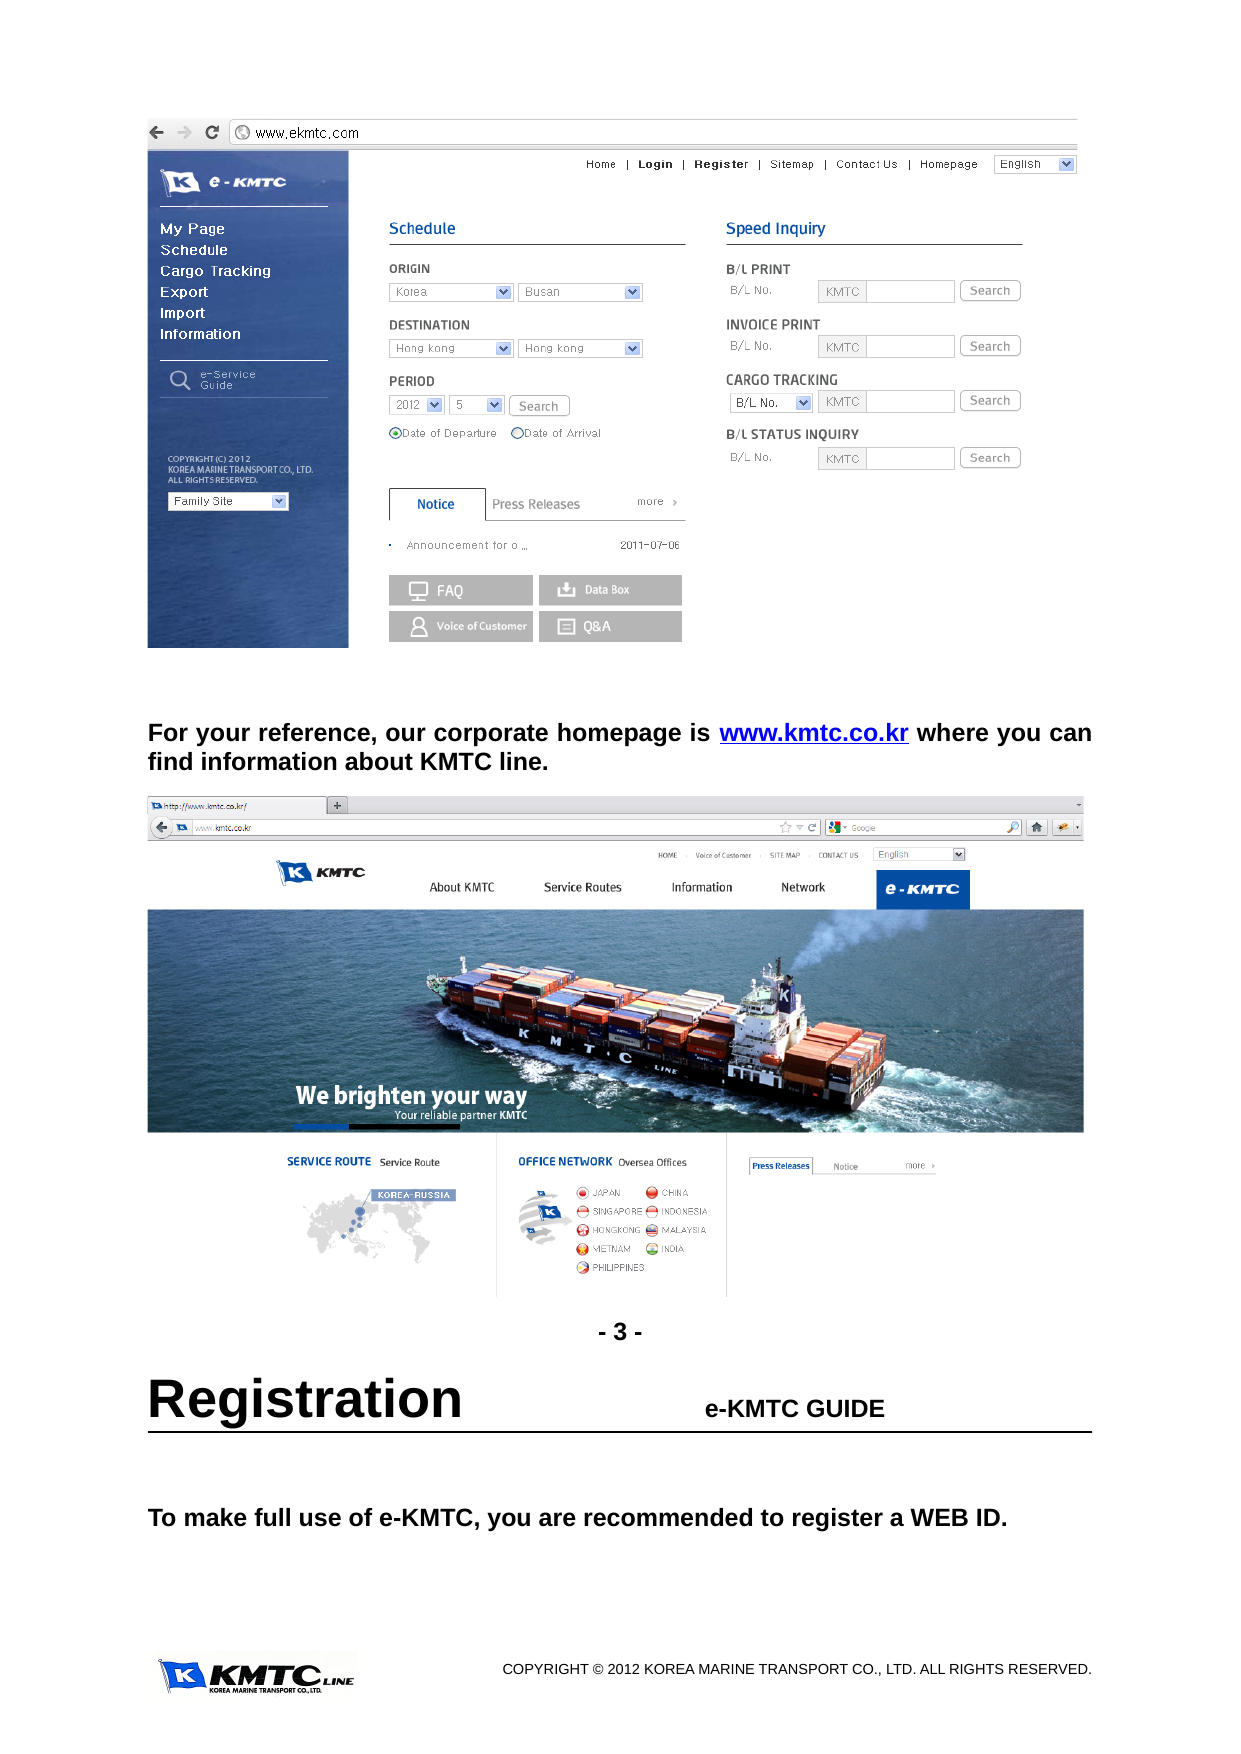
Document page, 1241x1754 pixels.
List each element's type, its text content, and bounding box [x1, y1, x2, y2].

picture [147, 796, 1084, 1297]
text - 3 - [148, 1317, 1092, 1346]
text For your reference, our corporate homepage is www.kmtc.co.kr where you can find information about KMTC line. [148, 718, 1092, 776]
picture [147, 118, 1078, 648]
text To make full use of e-KMTC, you are recommended to register a WEB ID. [148, 1503, 1092, 1532]
picture [153, 1651, 357, 1702]
text Registration e-KMTC GUIDE [148, 1367, 1092, 1431]
